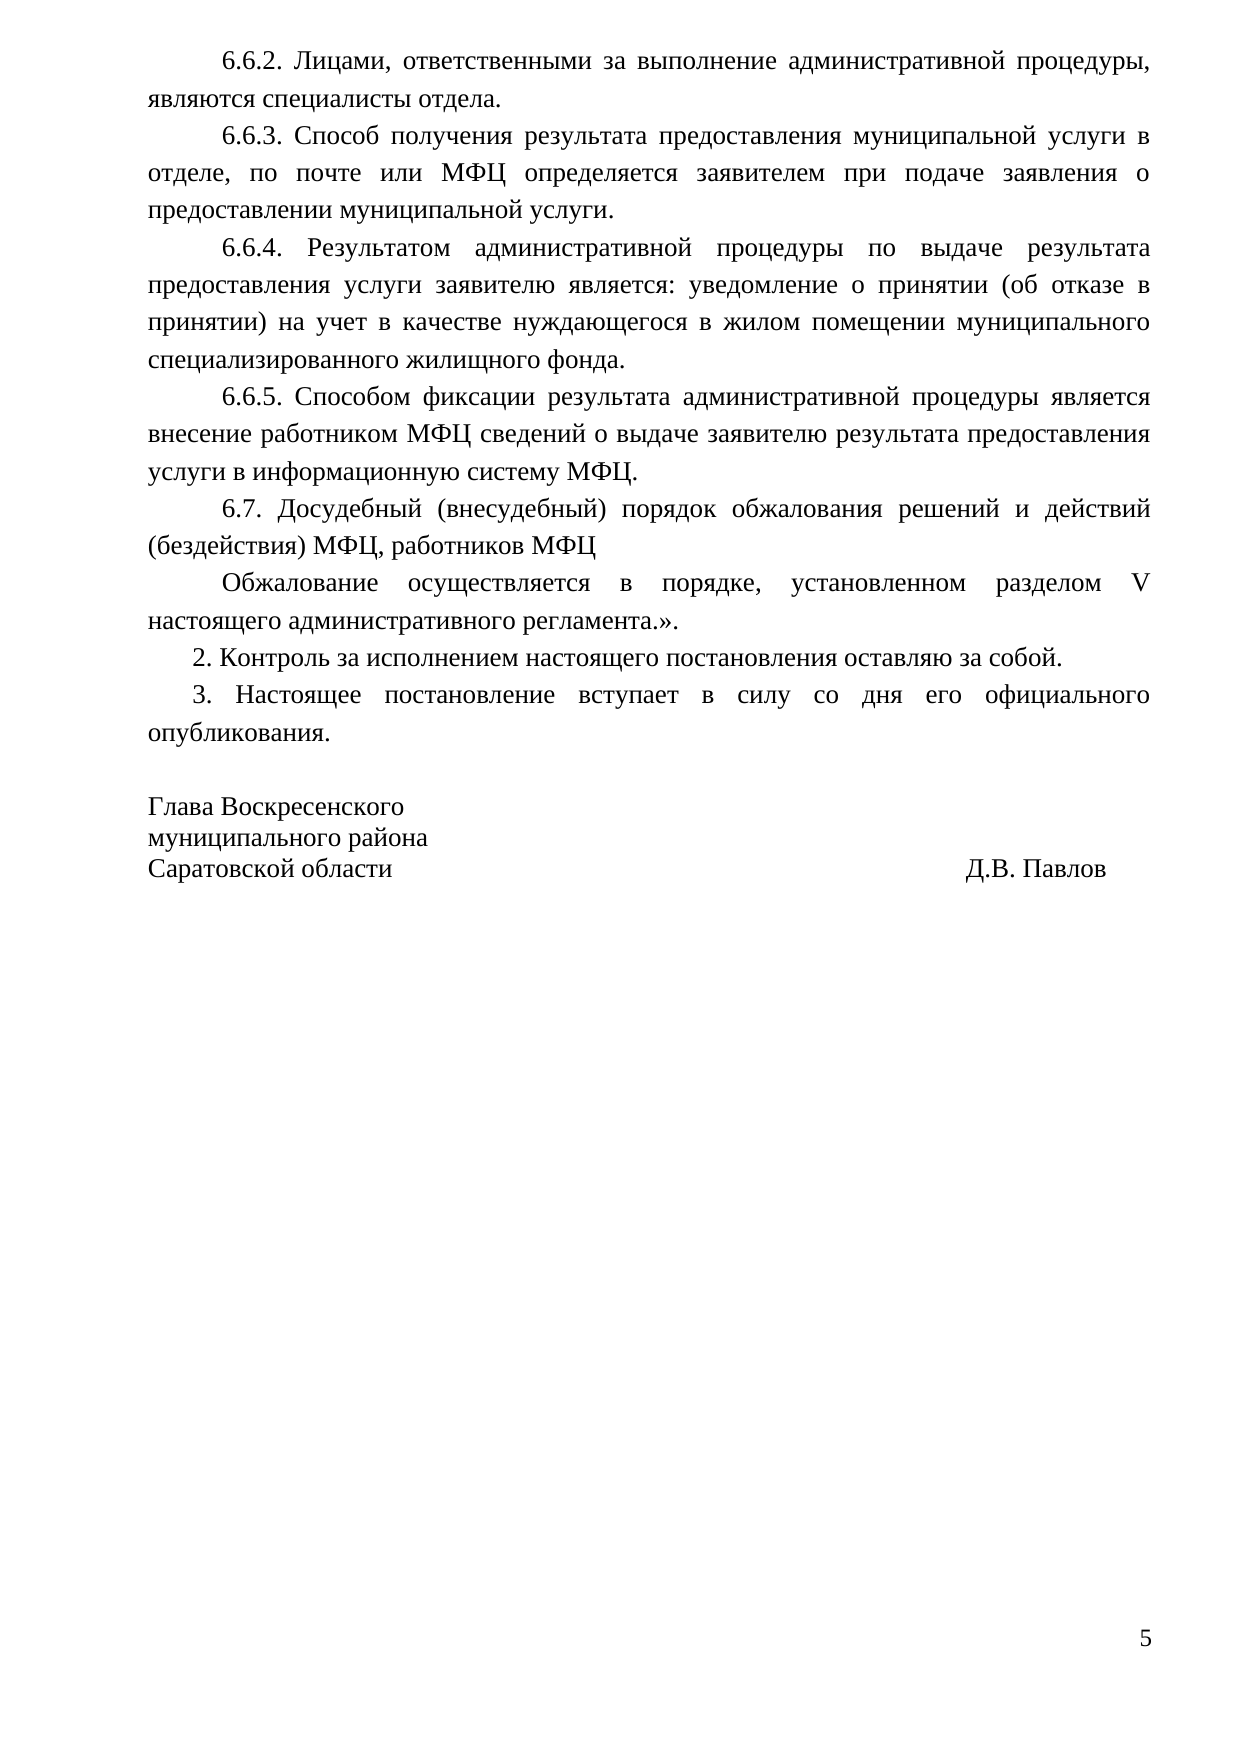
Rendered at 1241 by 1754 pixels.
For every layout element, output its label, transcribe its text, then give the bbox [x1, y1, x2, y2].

text Обжалование осуществляется в порядке, установленном разделом V настоящего административного регламента.». [148, 566, 1152, 635]
text 6.6.2. Лицами, ответственными за выполнение административной процедуры, являются специалисты отдела. [148, 44, 1152, 113]
text 6.6.3. Способ получения результата предоставления муниципальной услуги в отделе, по почте или МФЦ определяется заявителем при подаче заявления о предоставлении муниципальной услуги. [148, 119, 1152, 225]
text 2. Контроль за исполнением настоящего постановления оставляю за собой. [148, 641, 1152, 672]
text 3. Настоящее постановление вступает в силу со дня его официального опубликования. [148, 678, 1152, 747]
text муниципального района [148, 821, 1152, 852]
text Глава Воскресенского [148, 790, 1152, 821]
text 6.6.4. Результатом административной процедуры по выдаче результата предоставления услуги заявителю является: уведомление о принятии (об отказе в принятии) на учет в качестве нуждающегося в жилом помещении муниципального специализированного жилищного фонда. [148, 231, 1152, 374]
text Саратовской области Д.В. Павлов [148, 852, 1152, 884]
text 6.7. Досудебный (внесудебный) порядок обжалования решений и действий (бездействия) МФЦ, работников МФЦ [148, 492, 1152, 560]
text 6.6.5. Способом фиксации результата административной процедуры является внесение работником МФЦ сведений о выдаче заявителю результата предоставления услуги в информационную систему МФЦ. [148, 380, 1152, 486]
